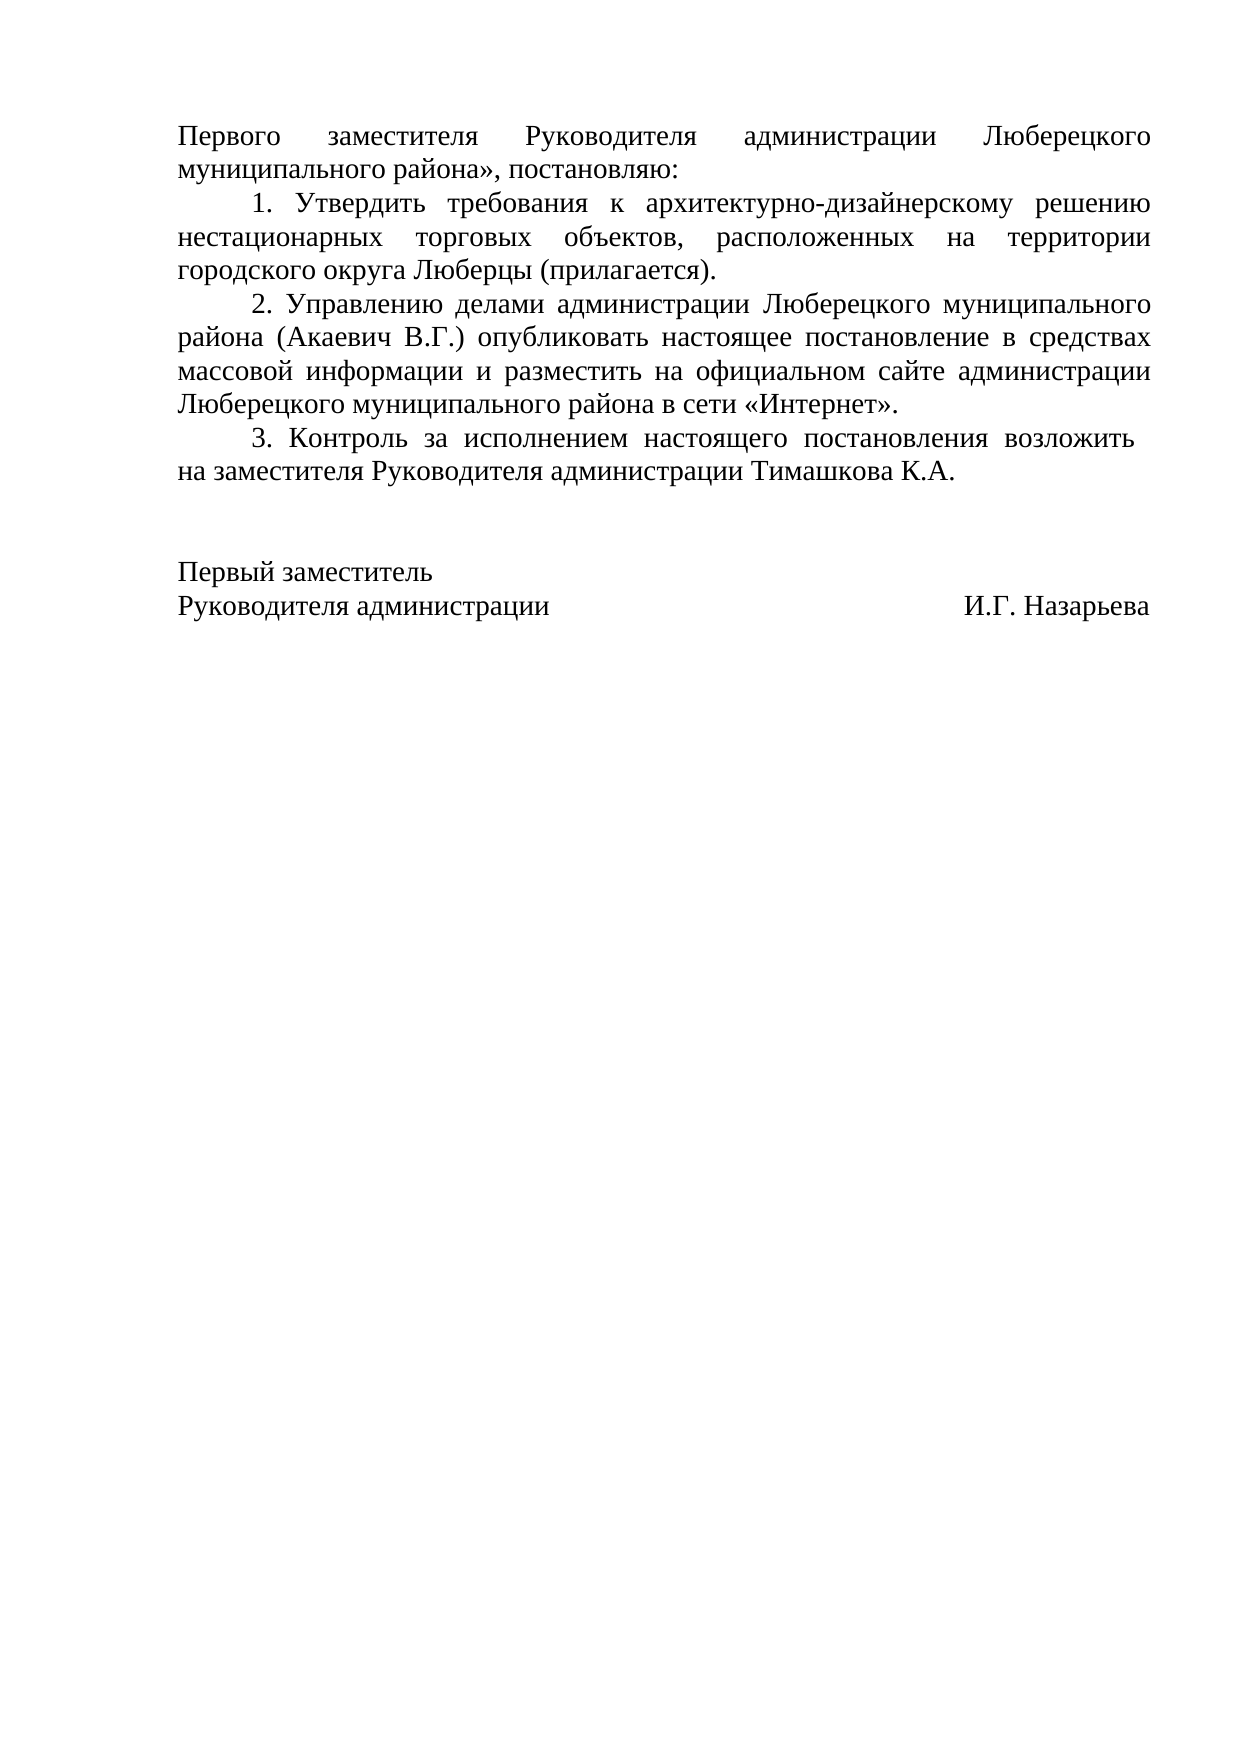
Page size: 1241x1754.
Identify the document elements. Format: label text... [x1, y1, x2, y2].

table_header И.Г. Назарьева [666, 554, 1163, 621]
text 3. Контроль за исполнением настоящего постановления возложить на заместителя Руководителя администрации Тимашкова К.А. [177, 420, 1152, 487]
list 2. Управлению делами администрации Люберецкого муниципального района (Акаевич В.Г.) опубликовать настоящее постановление в средствах массовой информации и разместить на официальном сайте администрации Люберецкого муниципального района в сети «Интернет». [177, 286, 1152, 420]
list 1. Утвердить требования к архитектурно-дизайнерскому решению нестационарных торговых объектов, расположенных на территории городского округа Люберцы (прилагается). [177, 185, 1152, 286]
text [177, 118, 1152, 185]
table_header Первый заместитель Руководителя администрации [166, 554, 666, 621]
